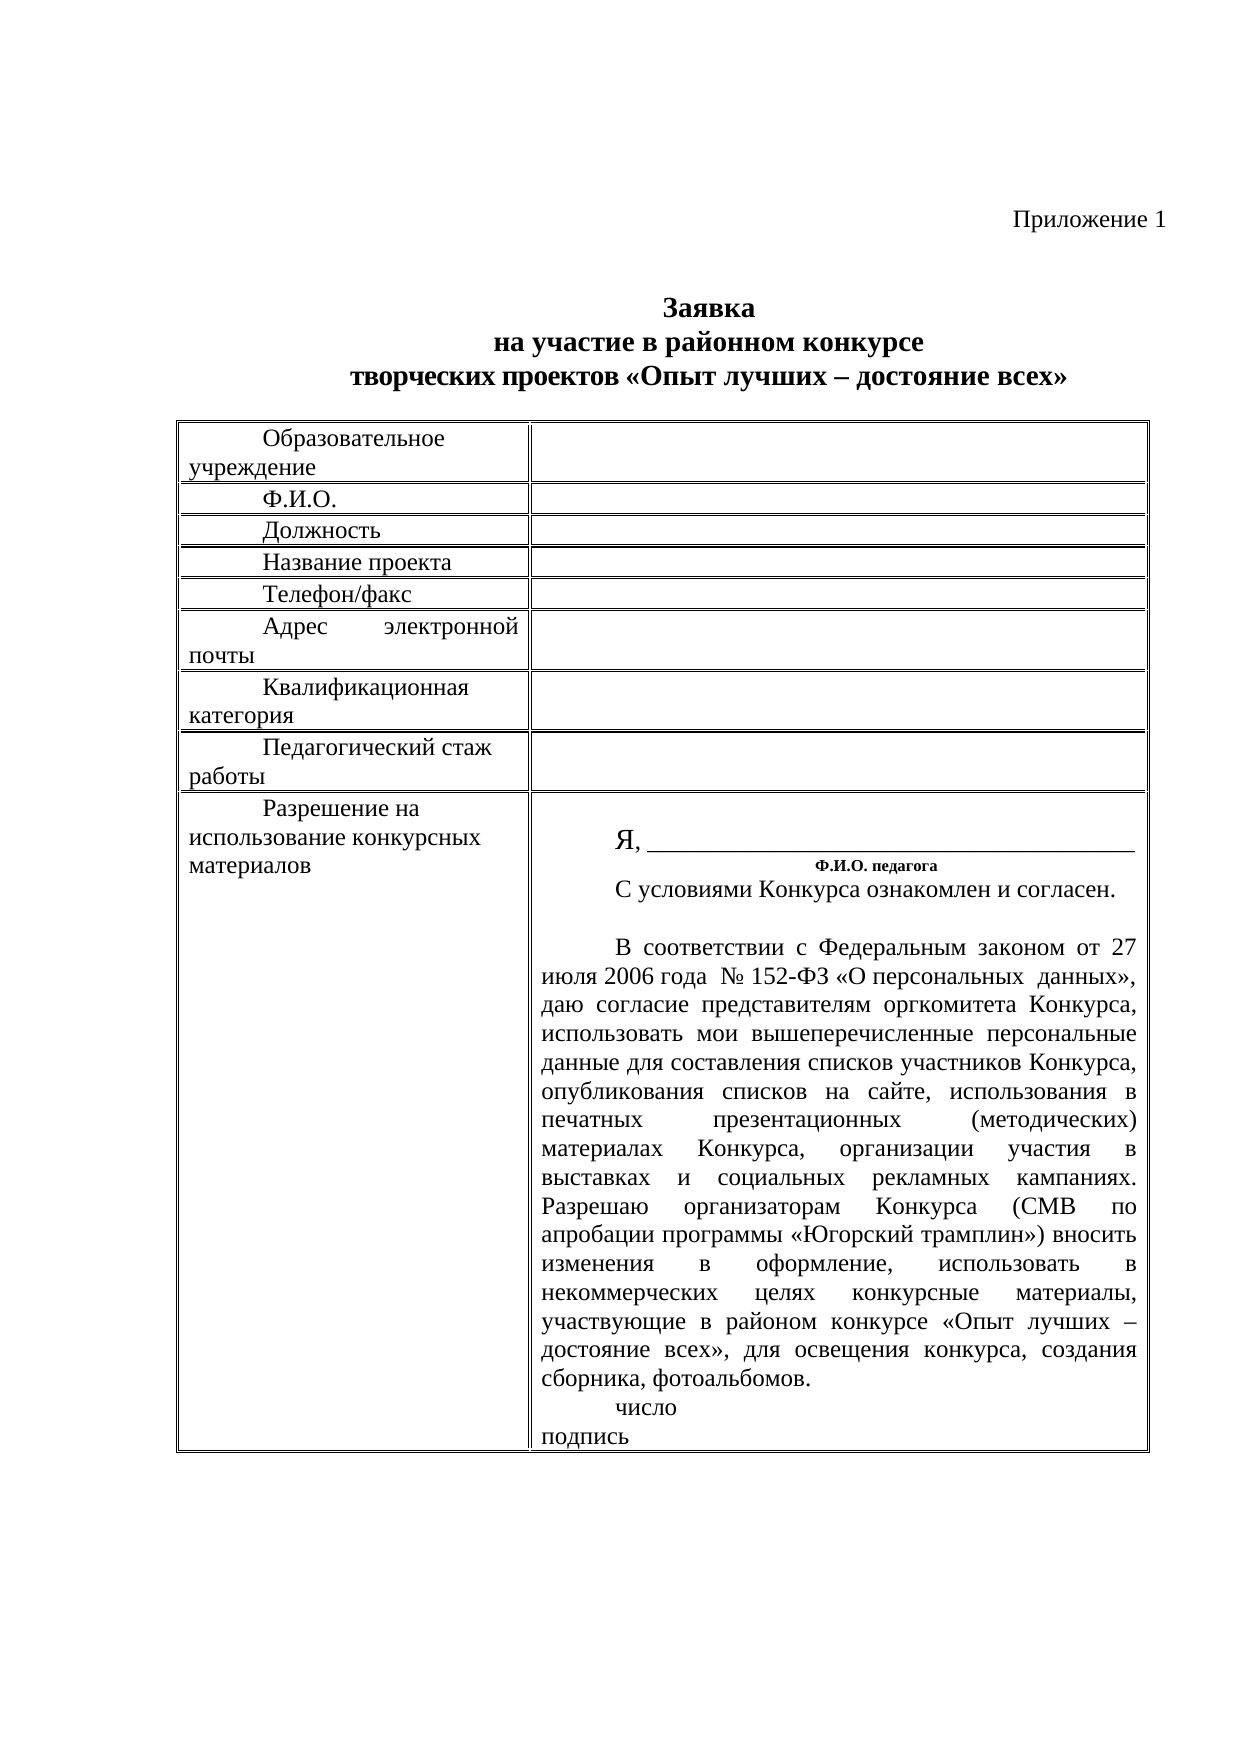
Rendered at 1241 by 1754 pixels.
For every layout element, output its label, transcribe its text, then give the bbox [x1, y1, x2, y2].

table_cell Разрешение на использование конкурсных материалов [177, 790, 530, 1449]
text творческих проектов «Опыт лучших – достояние всех» [177, 358, 1167, 391]
table_cell Должность [179, 513, 528, 544]
text Заявка [177, 291, 1167, 324]
table_cell [530, 576, 1148, 608]
table_cell [530, 608, 1148, 669]
table_cell Телефон/факс [177, 576, 530, 608]
table_cell Название проекта [177, 544, 530, 576]
table_cell Педагогический стаж работы [177, 729, 530, 790]
table_cell [530, 544, 1148, 576]
table_cell Ф.И.О. [179, 481, 528, 512]
text на участие в районном конкурсе [177, 324, 1167, 358]
table_header [530, 423, 1147, 481]
table_header Образовательное учреждение [177, 421, 530, 481]
table_cell Квалификационная категория [179, 669, 528, 729]
table_cell [532, 513, 1147, 544]
table_cell Адрес электронной почты [177, 608, 530, 669]
table_cell [532, 481, 1147, 512]
table_cell [530, 729, 1148, 790]
table_cell Я, _______________________________________ Ф.И.О. педагога С условиями Конкурса ознакомлен и согласен. В соответствии с Федеральным законом от 27 июля 2006 года № 152-ФЗ «О персональных данных», даю согласие представителям оргкомитета Конкурса, использовать мои вышеперечисленные персональные данные для составления списков участников Конкурса, опубликования списков на сайте, использования в печатных презентационных (методических) материалах Конкурса, организации участия в выставках и социальных рекламных кампаниях. Разрешаю организаторам Конкурса (СМВ по апробации программы «Югорский трамплин») вносить изменения в оформление, использовать в некоммерческих целях конкурсные материалы, участвующие в районом конкурсе «Опыт лучших – достояние всех», для освещения конкурса, создания сборника, фотоальбомов. число подпись [530, 790, 1148, 1449]
table_cell [532, 669, 1147, 729]
text Приложение 1 [177, 204, 1167, 233]
